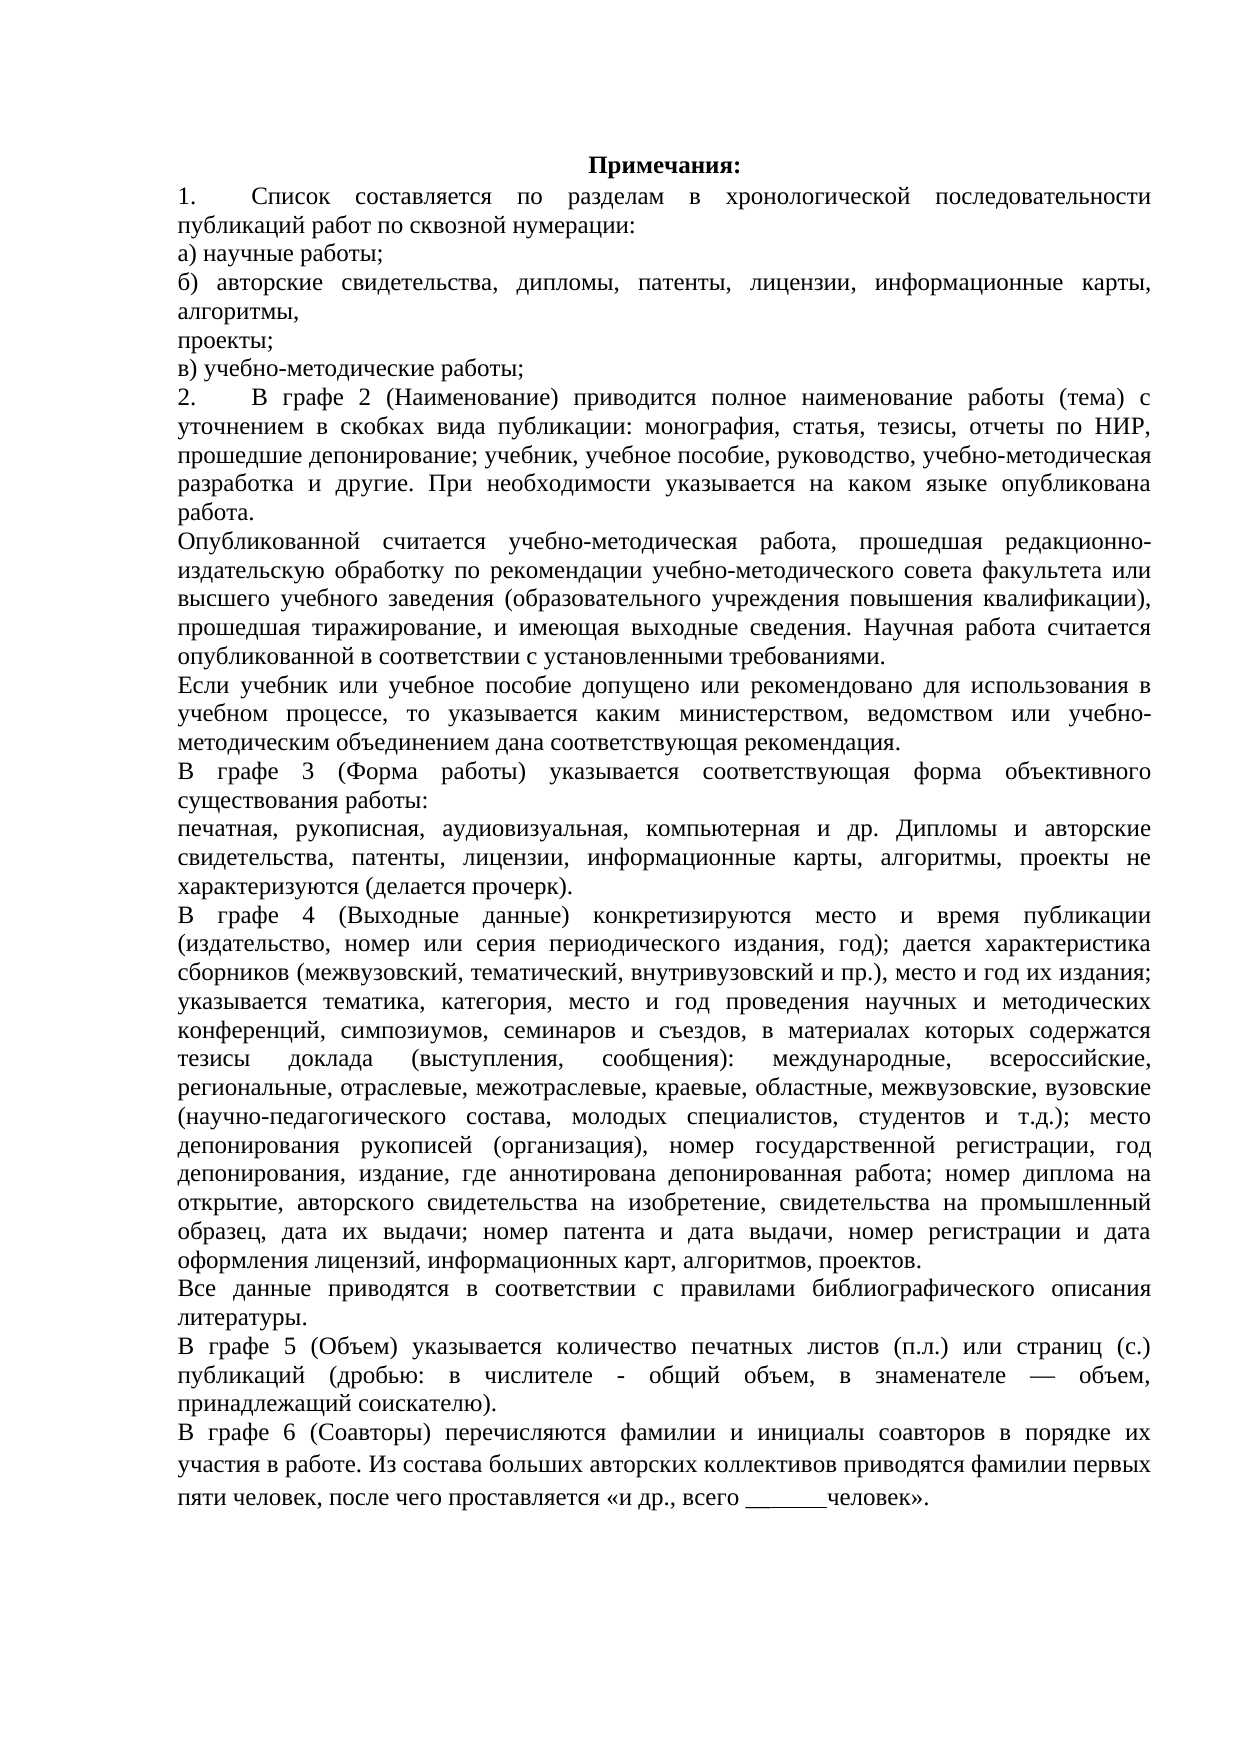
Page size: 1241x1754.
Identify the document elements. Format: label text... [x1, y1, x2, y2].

text Опубликованной считается учебно-методическая работа, прошедшая редакционно-издательскую обработку по рекомендации учебно-методического совета факультета или высшего учебного заведения (образовательного учреждения повышения квалификации), прошедшая тиражирование, и имеющая выходные сведения. Научная работа считается опубликованной в соответствии с установленными требованиями. [177, 526, 1152, 670]
text Примечания: [177, 150, 1152, 179]
text а) научные работы; [177, 238, 1152, 267]
text В графе 3 (Форма работы) указывается соответствующая форма объективного существования работы: [177, 756, 1152, 813]
text в) учебно-методические работы; [177, 353, 1152, 382]
list Список составляется по разделам в хронологической последовательности публикаций работ по сквозной нумерации: [177, 181, 1152, 238]
text б) авторские свидетельства, дипломы, патенты, лицензии, информационные карты, алгоритмы, [177, 267, 1152, 325]
list В графе 2 (Наименование) приводится полное наименование работы (тема) с уточнением в скобках вида публикации: монография, статья, тезисы, отчеты по НИР, прошедшие депонирование; учебник, учебное пособие, руководство, учебно-методическая разработка и другие. При необходимости указывается на каком языке опубликована работа. [177, 382, 1152, 526]
text Все данные приводятся в соответствии с правилами библиографического описания литературы. [177, 1273, 1152, 1331]
text печатная, рукописная, аудиовизуальная, компьютерная и др. Дипломы и авторские свидетельства, патенты, лицензии, информационные карты, алгоритмы, проекты не характеризуются (делается прочерк). [177, 813, 1152, 900]
text проекты; [177, 325, 1152, 353]
text В графе 4 (Выходные данные) конкретизируются место и время публикации (издательство, номер или серия периодического издания, год); дается характеристика сборников (межвузовский, тематический, внутривузовский и пр.), место и год их издания; указывается тематика, категория, место и год проведения научных и методических конференций, симпозиумов, семинаров и съездов, в материалах которых содержатся тезисы доклада (выступления, сообщения): международные, всероссийские, региональные, отраслевые, межотраслевые, краевые, областные, межвузовские, вузовские (научно-педагогического состава, молодых специалистов, студентов и т.д.); место депонирования рукописей (организация), номер государственной регистрации, год депонирования, издание, где аннотирована депонированная работа; номер диплома на открытие, авторского свидетельства на изобретение, свидетельства на промышленный образец, дата их выдачи; номер патента и дата выдачи, номер регистрации и дата оформления лицензий, информационных карт, алгоритмов, проектов. [177, 900, 1152, 1273]
text В графе 6 (Соавторы) перечисляются фамилии и инициалы соавторов в порядке их участия в работе. Из состава больших авторских коллективов приводятся фамилии первых пяти человек, после чего проставляется «и др., всего __ человек». [177, 1417, 1152, 1510]
text Если учебник или учебное пособие допущено или рекомендовано для использования в учебном процессе, то указывается каким министерством, ведомством или учебно-методическим объединением дана соответствующая рекомендация. [177, 670, 1152, 756]
text В графе 5 (Объем) указывается количество печатных листов (п.л.) или страниц (с.) публикаций (дробью: в числителе - общий объем, в знаменателе — объем, принадлежащий соискателю). [177, 1331, 1152, 1417]
